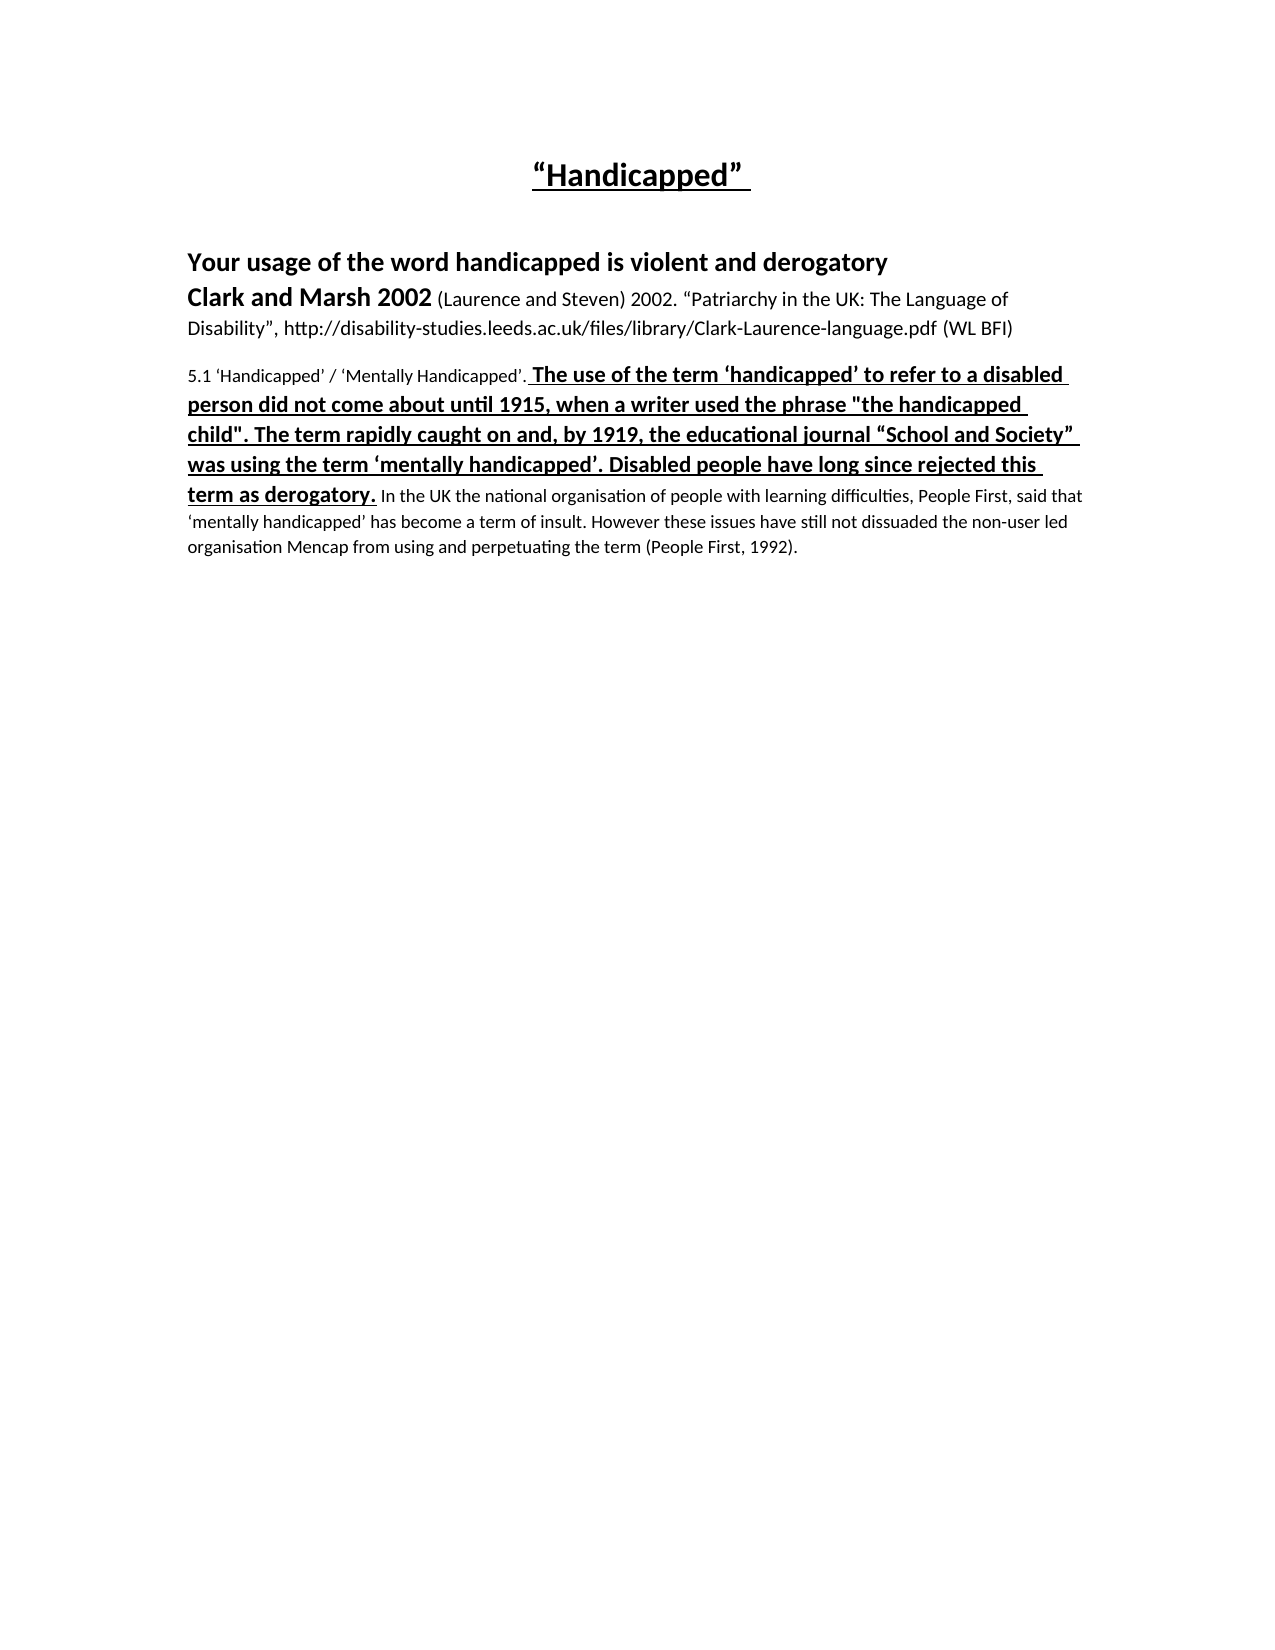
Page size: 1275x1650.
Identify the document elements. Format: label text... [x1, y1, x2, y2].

text 5.1 ‘Handicapped’ / ‘Mentally Handicapped’. The use of the term ‘handicapped’ to refer to a disabled person did not come about until 1915, when a writer used the phrase "the handicapped child". The term rapidly caught on and, by 1919, the educational journal “School and Society” was using the term ‘mentally handicapped’. Disabled people have long since rejected this term as derogatory. In the UK the national organisation of people with learning difficulties, People First, said that ‘mentally handicapped’ has become a term of insult. However these issues have still not dissuaded the non-user led organisation Mencap from using and perpetuating the term (People First, 1992). [187, 360, 1087, 558]
subtitle Your usage of the word handicapped is violent and derogatory [187, 245, 1087, 278]
subtitle “Handicapped” [187, 154, 1087, 195]
text Clark and Marsh 2002 (Laurence and Steven) 2002. “Patriarchy in the UK: The Language of Disability”, http://disability-studies.leeds.ac.uk/files/library/Clark-Laurence-language.pdf (WL BFI) [187, 281, 1087, 341]
